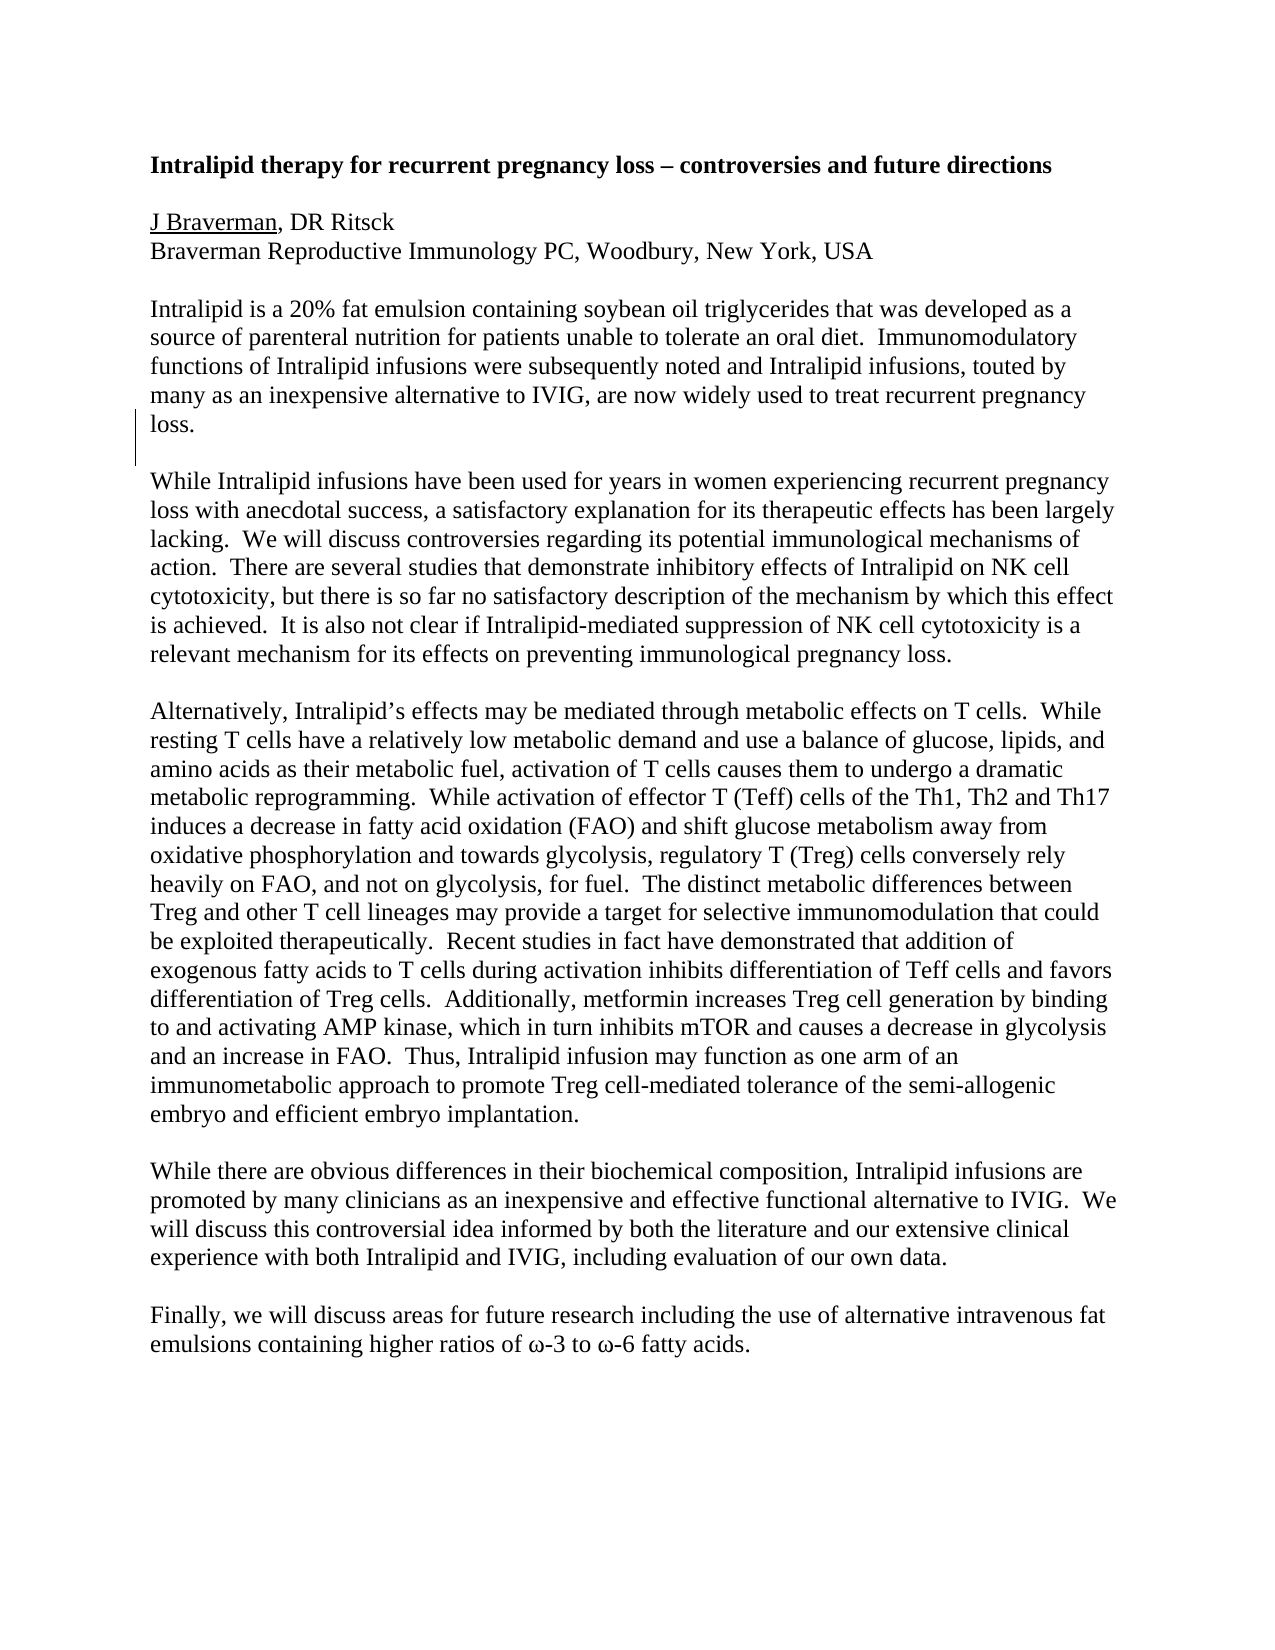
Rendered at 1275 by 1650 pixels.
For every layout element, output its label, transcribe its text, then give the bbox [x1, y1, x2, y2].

text While there are obvious differences in their biochemical composition, Intralipid infusions are promoted by many clinicians as an inexpensive and effective functional alternative to IVIG. We will discuss this controversial idea informed by both the literature and our extensive clinical experience with both Intralipid and IVIG, including evaluation of our own data. [150, 1156, 1125, 1271]
text Intralipid therapy for recurrent pregnancy loss – controversies and future directions [150, 150, 1125, 179]
text While Intralipid infusions have been used for years in women experiencing recurrent pregnancy loss with anecdotal success, a satisfactory explanation for its therapeutic effects has been largely lacking. We will discuss controversies regarding its potential immunological mechanisms of action. There are several studies that demonstrate inhibitory effects of Intralipid on NK cell cytotoxicity, but there is so far no satisfactory description of the mechanism by which this effect is achieved. It is also not clear if Intralipid-mediated suppression of NK cell cytotoxicity is a relevant mechanism for its effects on preventing immunological pregnancy loss. [150, 466, 1125, 667]
text J Braverman, DR Ritsck [150, 207, 1125, 236]
text Alternatively, Intralipid’s effects may be mediated through metabolic effects on T cells. While resting T cells have a relatively low metabolic demand and use a balance of glucose, lipids, and amino acids as their metabolic fuel, activation of T cells causes them to undergo a dramatic metabolic reprogramming. While activation of effector T (Teff) cells of the Th1, Th2 and Th17 induces a decrease in fatty acid oxidation (FAO) and shift glucose metabolism away from oxidative phosphorylation and towards glycolysis, regulatory T (Treg) cells conversely rely heavily on FAO, and not on glycolysis, for fuel. The distinct metabolic differences between Treg and other T cell lineages may provide a target for selective immunomodulation that could be exploited therapeutically. Recent studies in fact have demonstrated that addition of exogenous fatty acids to T cells during activation inhibits differentiation of Teff cells and favors differentiation of Treg cells. Additionally, metformin increases Treg cell generation by binding to and activating AMP kinase, which in turn inhibits mTOR and causes a decrease in glycolysis and an increase in FAO. Thus, Intralipid infusion may function as one arm of an immunometabolic approach to promote Treg cell-mediated tolerance of the semi-allogenic embryo and efficient embryo implantation. [150, 696, 1125, 1127]
text Finally, we will discuss areas for future research including the use of alternative intravenous fat emulsions containing higher ratios of ω-3 to ω-6 fatty acids. [150, 1300, 1125, 1357]
text Braverman Reproductive Immunology PC, Woodbury, New York, USA [150, 236, 1125, 265]
text Intralipid is a 20% fat emulsion containing soybean oil triglycerides that was developed as a source of parenteral nutrition for patients unable to tolerate an oral diet. Immunomodulatory functions of Intralipid infusions were subsequently noted and Intralipid infusions, touted by many as an inexpensive alternative to IVIG, are now widely used to treat recurrent pregnancy loss. [150, 294, 1125, 437]
